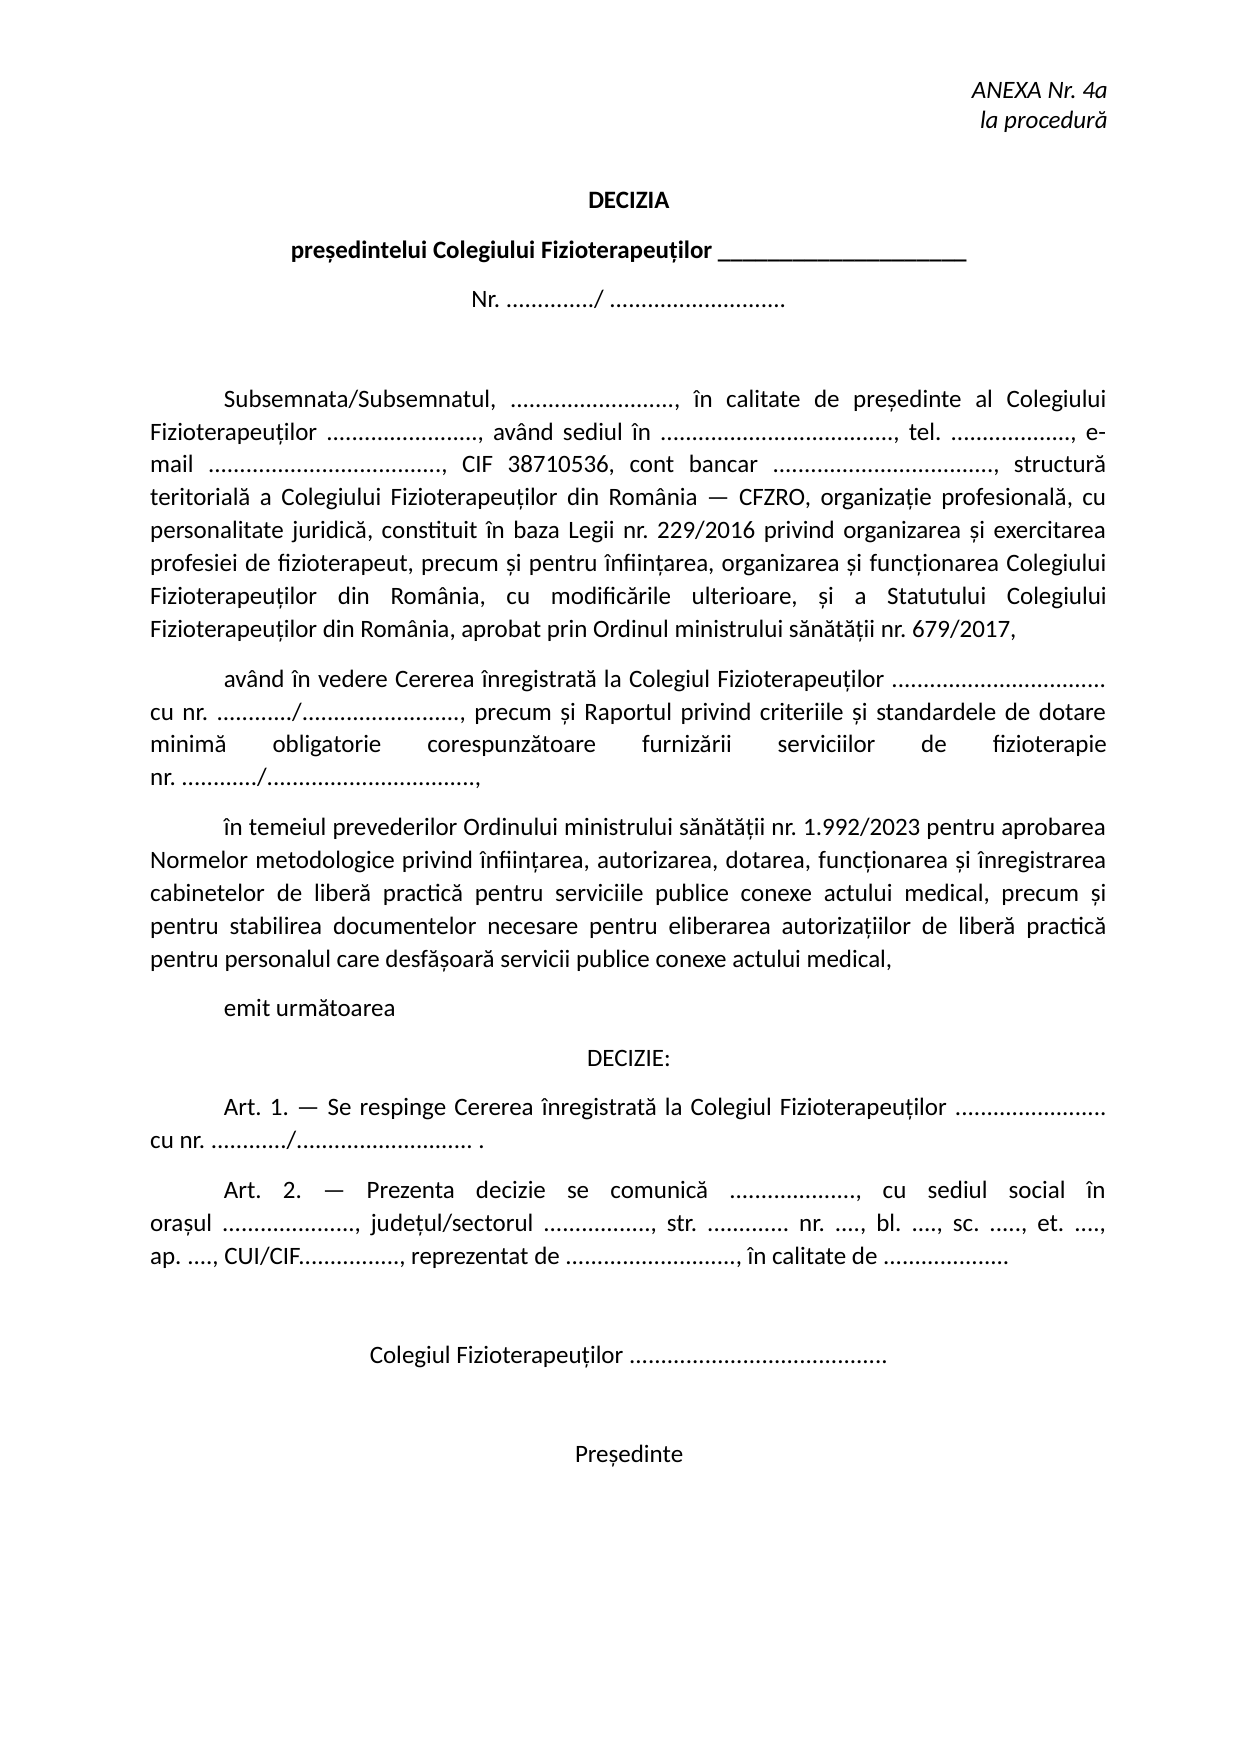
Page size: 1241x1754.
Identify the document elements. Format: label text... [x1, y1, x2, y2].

text Art. 2. — Prezenta decizie se comunică ...................., cu sediul social în orașul ....................., județul/sectorul ................., str. ............. nr. ...., bl. ...., sc. ....., et. ...., ap. ...., CUI/CIF................, reprezentat de ..........................., în calitate de .................... [150, 1174, 1107, 1270]
text DECIZIA [150, 184, 1107, 215]
text Subsemnata/Subsemnatul, .........................., în calitate de președinte al Colegiului Fizioterapeuților ........................, având sediul în ....................................., tel. ..................., e-mail ....................................., CIF 38710536, cont bancar ..................................., structură teritorială a Colegiului Fizioterapeuților din România — CFZRO, organizație profesională, cu personalitate juridică, constituit în baza Legii nr. 229/2016 privind organizarea și exercitarea profesiei de fizioterapeut, precum și pentru înființarea, organizarea și funcționarea Colegiului Fizioterapeuților din România, cu modificările ulterioare, și a Statutului Colegiului Fizioterapeuților din România, aprobat prin Ordinul ministrului sănătății nr. 679/2017, [150, 383, 1107, 644]
text Art. 1. — Se respinge Cererea înregistrată la Colegiul Fizioterapeuților ........................ cu nr. ............/............................ . [150, 1092, 1107, 1155]
text ANEXA Nr. 4a [150, 74, 1107, 104]
text Nr. ............../ ............................ [150, 284, 1107, 314]
text președintelui Colegiului Fizioterapeuților ____________________ [150, 234, 1107, 264]
text în temeiul prevederilor Ordinului ministrului sănătății nr. 1.992/2023 pentru aprobarea Normelor metodologice privind înființarea, autorizarea, dotarea, funcționarea și înregistrarea cabinetelor de liberă practică pentru serviciile publice conexe actului medical, precum și pentru stabilirea documentelor necesare pentru eliberarea autorizațiilor de liberă practică pentru personalul care desfășoară servicii publice conexe actului medical, [150, 811, 1107, 973]
text Colegiul Fizioterapeuților ......................................... [150, 1339, 1107, 1369]
text emit următoarea [150, 992, 1107, 1023]
text Președinte [150, 1438, 1107, 1469]
text la procedură [150, 104, 1107, 135]
text DECIZIE: [150, 1042, 1107, 1072]
text având în vedere Cererea înregistrată la Colegiul Fizioterapeuților .................................. cu nr. ............/........................., precum și Raportul privind criteriile și standardele de dotare minimă obligatorie corespunzătoare furnizării serviciilor de fizioterapie nr. ............/................................., [150, 663, 1107, 792]
